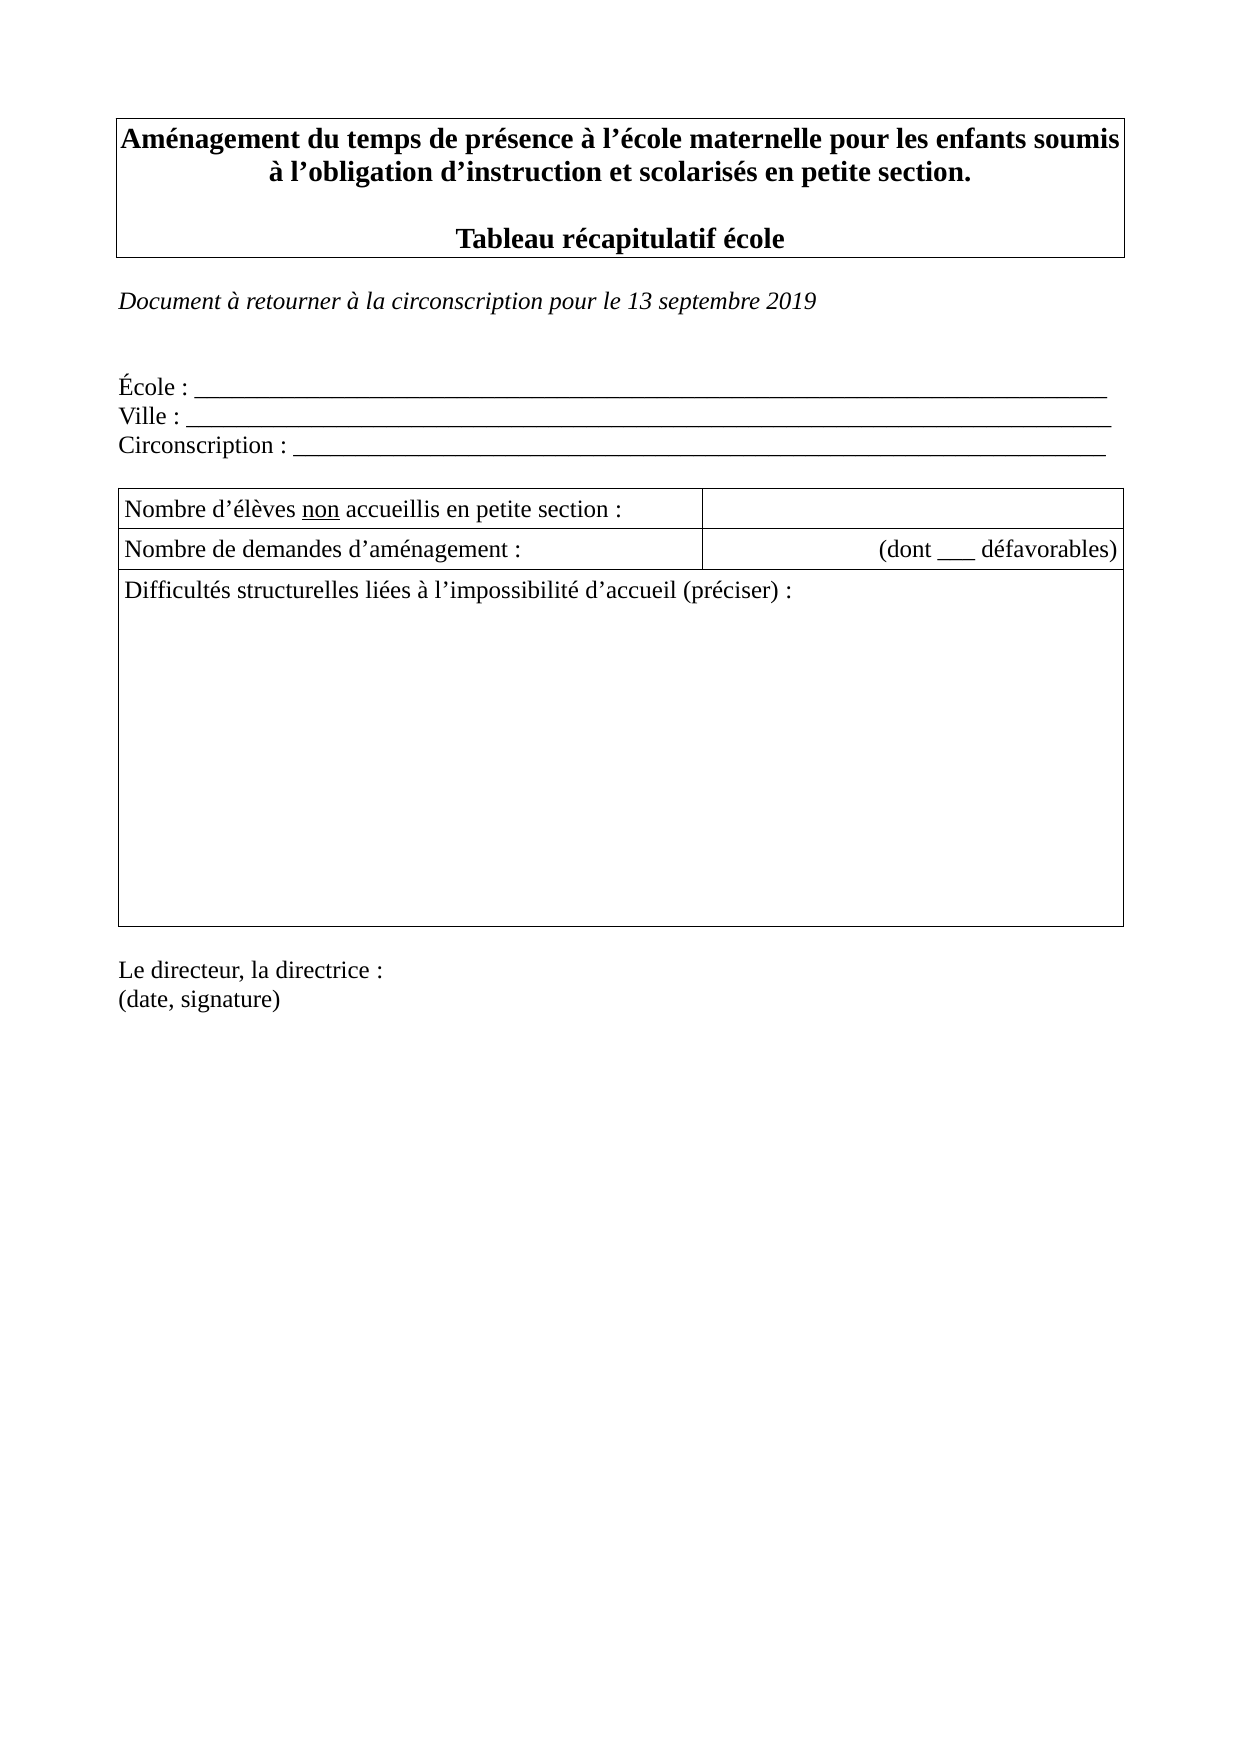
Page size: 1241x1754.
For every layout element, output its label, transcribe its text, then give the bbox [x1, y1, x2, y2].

text (date, signature) [118, 984, 1122, 1013]
table_header [703, 489, 1123, 528]
text Tableau récapitulatif école [117, 219, 1124, 257]
table_cell (dont ___ défavorables) [703, 529, 1123, 569]
table_cell Nombre de demandes d’aménagement : [119, 529, 702, 569]
text École : _________________________________________________________________________ [118, 372, 1122, 401]
text Ville : __________________________________________________________________________ [118, 401, 1122, 430]
table_header Nombre d’élèves non accueillis en petite section : [119, 489, 702, 528]
text Aménagement du temps de présence à l’école maternelle pour les enfants soumis à l’obligation d’instruction et scolarisés en petite section. [117, 119, 1124, 188]
text Le directeur, la directrice : [118, 955, 1122, 984]
text Document à retourner à la circonscription pour le 13 septembre 2019 [118, 286, 1122, 315]
text Circonscription : _________________________________________________________________ [118, 430, 1122, 459]
table_cell Difficultés structurelles liées à l’impossibilité d’accueil (préciser) : [119, 570, 1123, 926]
